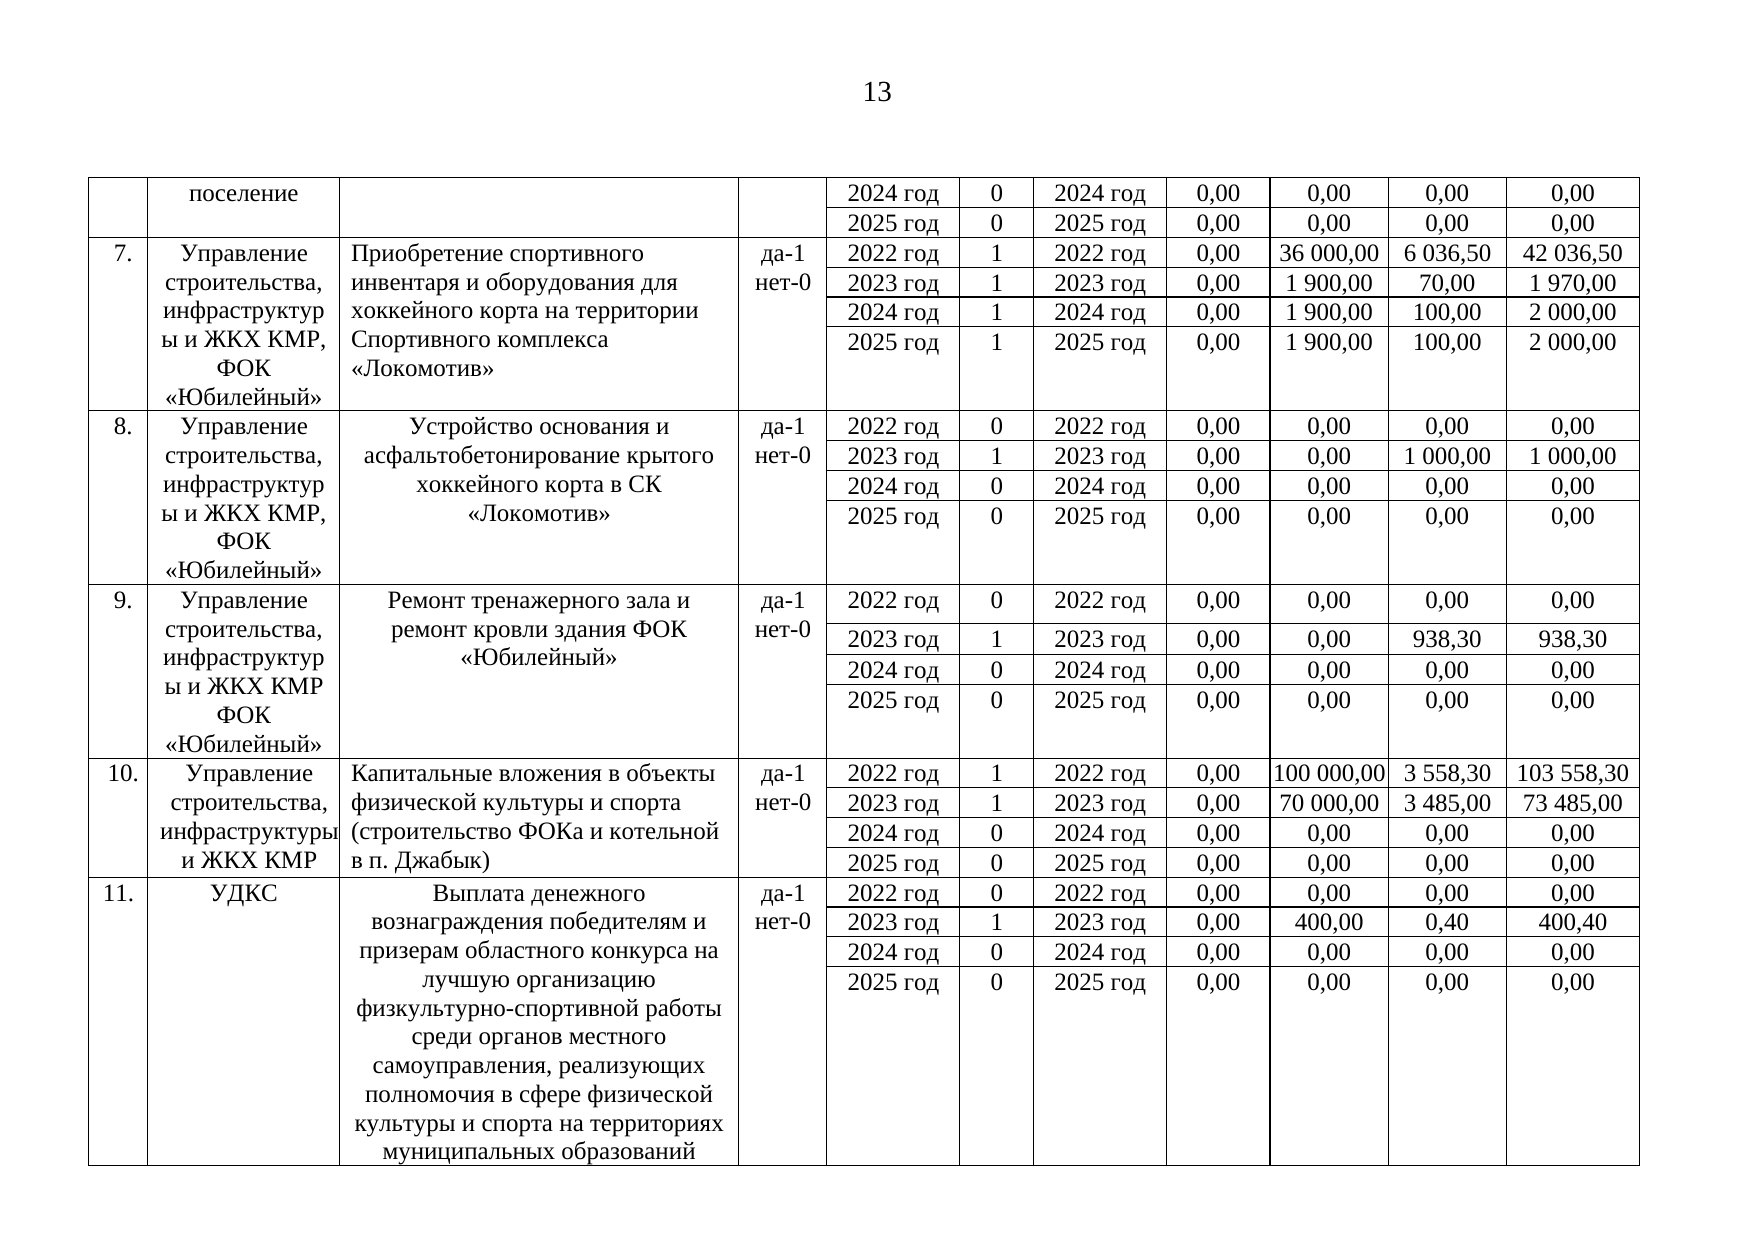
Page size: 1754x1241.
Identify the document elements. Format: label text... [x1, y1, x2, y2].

table_cell 9. [89, 585, 147, 757]
table_cell 0,00 [1167, 585, 1269, 623]
table_cell 0,00 [1271, 208, 1388, 237]
table_cell 2022 год [827, 585, 959, 623]
table_cell 0 [960, 655, 1033, 684]
table_cell 2025 год [1034, 327, 1166, 410]
table_cell 0,00 [1271, 501, 1388, 584]
table_cell 100 000,00 [1271, 759, 1388, 787]
table_cell 0,00 [1167, 759, 1269, 787]
table_cell 0 [960, 411, 1033, 440]
table_cell 2023 год [1034, 441, 1166, 470]
table_cell 0,00 [1507, 411, 1639, 440]
table_cell Выплата денежного вознаграждения победителям и призерам областного конкурса на лучшую организацию физкультурно-спортивной работы среди органов местного самоуправления, реализующих полномочия в сфере физической культуры и спорта на территориях муниципальных образований Челябинской области [340, 878, 738, 1165]
table_cell 2023 год [827, 788, 959, 817]
table_cell 0,00 [1389, 655, 1506, 684]
table_cell 6 036,50 [1389, 238, 1506, 267]
table_cell 100,00 [1389, 327, 1506, 410]
table_cell 0,00 [1389, 937, 1506, 966]
table_cell 2024 год [827, 178, 959, 207]
table_cell 0 [960, 937, 1033, 966]
table_cell 0,00 [1167, 327, 1269, 410]
table_cell 1 970,00 [1507, 268, 1639, 296]
table_cell 0,00 [1507, 655, 1639, 684]
table_cell 0,00 [1507, 178, 1639, 207]
table_cell 103 558,30 [1507, 759, 1639, 787]
table_cell 8. [89, 411, 147, 584]
table_cell Устройство основания и асфальтобетонирование крытого хоккейного корта в СК «Локомотив» [340, 411, 738, 584]
table_cell да-1 нет-0 [739, 585, 826, 757]
table_cell 1 [960, 908, 1033, 936]
table_cell да-1 нет-0 [739, 411, 826, 584]
table_cell 0,00 [1389, 878, 1506, 906]
table_cell 2 000,00 [1507, 327, 1639, 410]
table_cell 0,00 [1167, 685, 1269, 757]
table_cell 0 [960, 967, 1033, 1165]
table_cell 0,00 [1389, 967, 1506, 1165]
table_cell 0,00 [1507, 878, 1639, 906]
table_cell Управление строительства, инфраструктуры и ЖКХ КМР [148, 759, 339, 877]
table_cell 0,00 [1507, 585, 1639, 623]
table_cell 2024 год [827, 655, 959, 684]
table_cell 2022 год [1034, 411, 1166, 440]
table_cell 2024 год [827, 818, 959, 847]
table_cell 2023 год [827, 908, 959, 936]
table_cell 1 900,00 [1271, 298, 1388, 326]
table_cell 2025 год [827, 501, 959, 584]
table_cell 0,00 [1271, 655, 1388, 684]
table_cell 2024 год [827, 298, 959, 326]
table_cell 0,00 [1167, 848, 1269, 877]
table_cell 0 [960, 878, 1033, 906]
table_cell 100,00 [1389, 298, 1506, 326]
table_cell 0 [960, 818, 1033, 847]
table_cell 1 [960, 298, 1033, 326]
table_cell 70 000,00 [1271, 788, 1388, 817]
table_cell 0,00 [1167, 268, 1269, 296]
table_cell 2025 год [1034, 967, 1166, 1165]
table_cell 2022 год [1034, 759, 1166, 787]
table_cell Управление строительства, инфраструктуры и ЖКХ КМР ФОК «Юбилейный» [148, 585, 339, 757]
table_cell 0,00 [1507, 818, 1639, 847]
table_cell 2022 год [1034, 878, 1166, 906]
table_cell 1 [960, 759, 1033, 787]
table_cell Управление строительства, инфраструктуры и ЖКХ КМР, ФОК «Юбилейный» [148, 238, 339, 410]
table_cell 2024 год [1034, 818, 1166, 847]
table_cell 10. [89, 759, 147, 877]
table_cell 2024 год [1034, 298, 1166, 326]
table_cell 1 000,00 [1389, 441, 1506, 470]
table_cell 42 036,50 [1507, 238, 1639, 267]
table_cell 0 [960, 685, 1033, 757]
table_cell 0,00 [1389, 848, 1506, 877]
table_cell 2022 год [1034, 585, 1166, 623]
table_cell 0,40 [1389, 908, 1506, 936]
table_cell 7. [89, 238, 147, 410]
table_cell 2025 год [1034, 501, 1166, 584]
table_cell 1 [960, 268, 1033, 296]
table_cell 2023 год [827, 441, 959, 470]
table_cell 2024 год [827, 471, 959, 500]
table_cell УДКС [148, 878, 339, 1165]
table_cell 0,00 [1167, 471, 1269, 500]
table_cell 0 [960, 501, 1033, 584]
table_cell Управление строительства, инфраструктуры и ЖКХ КМР, ФОК «Юбилейный» [148, 411, 339, 584]
table_cell 3 485,00 [1389, 788, 1506, 817]
table_cell 2025 год [827, 848, 959, 877]
table_cell 0,00 [1507, 501, 1639, 584]
table_cell 70,00 [1389, 268, 1506, 296]
table_cell 0,00 [1271, 937, 1388, 966]
table_cell 36 000,00 [1271, 238, 1388, 267]
table_cell 2025 год [827, 208, 959, 237]
table_cell 0,00 [1271, 441, 1388, 470]
table_cell 0,00 [1271, 585, 1388, 623]
table_cell 0,00 [1507, 208, 1639, 237]
table_cell Ремонт тренажерного зала и ремонт кровли здания ФОК «Юбилейный» [340, 585, 738, 757]
table_cell 0,00 [1271, 624, 1388, 654]
table_cell 2023 год [1034, 788, 1166, 817]
table_cell 0,00 [1271, 878, 1388, 906]
table_cell 0,00 [1167, 298, 1269, 326]
table_cell 0,00 [1507, 471, 1639, 500]
table_cell 400,00 [1271, 908, 1388, 936]
table_cell да-1 нет-0 [739, 759, 826, 877]
table_cell 0,00 [1167, 441, 1269, 470]
table_cell 0,00 [1389, 501, 1506, 584]
table_cell 0,00 [1389, 411, 1506, 440]
table_cell 0,00 [1389, 208, 1506, 237]
table_cell 0,00 [1389, 585, 1506, 623]
table_cell 0,00 [1389, 685, 1506, 757]
table_cell 2023 год [827, 624, 959, 654]
table_cell 2023 год [827, 268, 959, 296]
table_cell 1 [960, 238, 1033, 267]
table_cell 0,00 [1167, 411, 1269, 440]
table_cell 0,00 [1507, 685, 1639, 757]
table_cell 0,00 [1167, 178, 1269, 207]
table_cell 11. [89, 878, 147, 1165]
table_cell 2024 год [1034, 937, 1166, 966]
table_cell 0,00 [1271, 967, 1388, 1165]
table_cell 0,00 [1389, 818, 1506, 847]
table_cell 0 [960, 848, 1033, 877]
table_cell 2022 год [827, 759, 959, 787]
table_cell 0 [960, 585, 1033, 623]
table_cell да-1 нет-0 [739, 238, 826, 410]
table_cell 1 900,00 [1271, 268, 1388, 296]
table_cell 2023 год [1034, 624, 1166, 654]
table_cell 2025 год [827, 685, 959, 757]
table_cell 0,00 [1167, 208, 1269, 237]
table_cell 1 [960, 788, 1033, 817]
table_cell да-1 нет-0 [739, 878, 826, 1165]
table_cell 0,00 [1389, 471, 1506, 500]
table_cell 0,00 [1271, 471, 1388, 500]
table_cell 0,00 [1507, 967, 1639, 1165]
table_cell 2025 год [827, 327, 959, 410]
table_cell 1 000,00 [1507, 441, 1639, 470]
table_cell 0,00 [1389, 178, 1506, 207]
table_cell 0,00 [1271, 848, 1388, 877]
table_cell 1 [960, 327, 1033, 410]
table_cell 0,00 [1271, 818, 1388, 847]
table_cell Приобретение спортивного инвентаря и оборудования для хоккейного корта на территории Спортивного комплекса «Локомотив» [340, 238, 738, 410]
table_cell 0,00 [1167, 655, 1269, 684]
table_cell 1 900,00 [1271, 327, 1388, 410]
table_cell 2025 год [1034, 848, 1166, 877]
table_cell 0,00 [1507, 848, 1639, 877]
table_cell 0,00 [1271, 178, 1388, 207]
table_cell 0,00 [1271, 411, 1388, 440]
table_cell 938,30 [1389, 624, 1506, 654]
table_cell 0,00 [1167, 878, 1269, 906]
table_cell 2022 год [827, 411, 959, 440]
table_cell 0,00 [1271, 685, 1388, 757]
table_cell 0,00 [1167, 967, 1269, 1165]
table_cell 1 [960, 624, 1033, 654]
table_cell 0 [960, 178, 1033, 207]
table_cell 2022 год [1034, 238, 1166, 267]
table_cell 0,00 [1167, 818, 1269, 847]
table_cell 0,00 [1507, 937, 1639, 966]
table_cell 2025 год [1034, 208, 1166, 237]
table_cell 0 [960, 471, 1033, 500]
table_cell 2024 год [1034, 655, 1166, 684]
table_cell 0,00 [1167, 937, 1269, 966]
table_cell 2024 год [1034, 178, 1166, 207]
table_cell 1 [960, 441, 1033, 470]
table_cell 0,00 [1167, 908, 1269, 936]
table_cell 2025 год [827, 967, 959, 1165]
table_cell 0,00 [1167, 501, 1269, 584]
table_cell 2025 год [1034, 685, 1166, 757]
table_cell 0,00 [1167, 624, 1269, 654]
table_cell 2023 год [1034, 908, 1166, 936]
table_cell 2024 год [827, 937, 959, 966]
table_cell 3 558,30 [1389, 759, 1506, 787]
table_cell 73 485,00 [1507, 788, 1639, 817]
table_cell Капитальные вложения в объекты физической культуры и спорта (строительство ФОКа и котельной в п. Джабык) [340, 759, 738, 877]
table_cell 2022 год [827, 238, 959, 267]
table_cell 2 000,00 [1507, 298, 1639, 326]
table_cell 2022 год [827, 878, 959, 906]
table_cell 2023 год [1034, 268, 1166, 296]
table_cell 938,30 [1507, 624, 1639, 654]
table_cell 2024 год [1034, 471, 1166, 500]
table_cell 0,00 [1167, 788, 1269, 817]
table_cell 0,00 [1167, 238, 1269, 267]
table_cell 0 [960, 208, 1033, 237]
table_cell 400,40 [1507, 908, 1639, 936]
